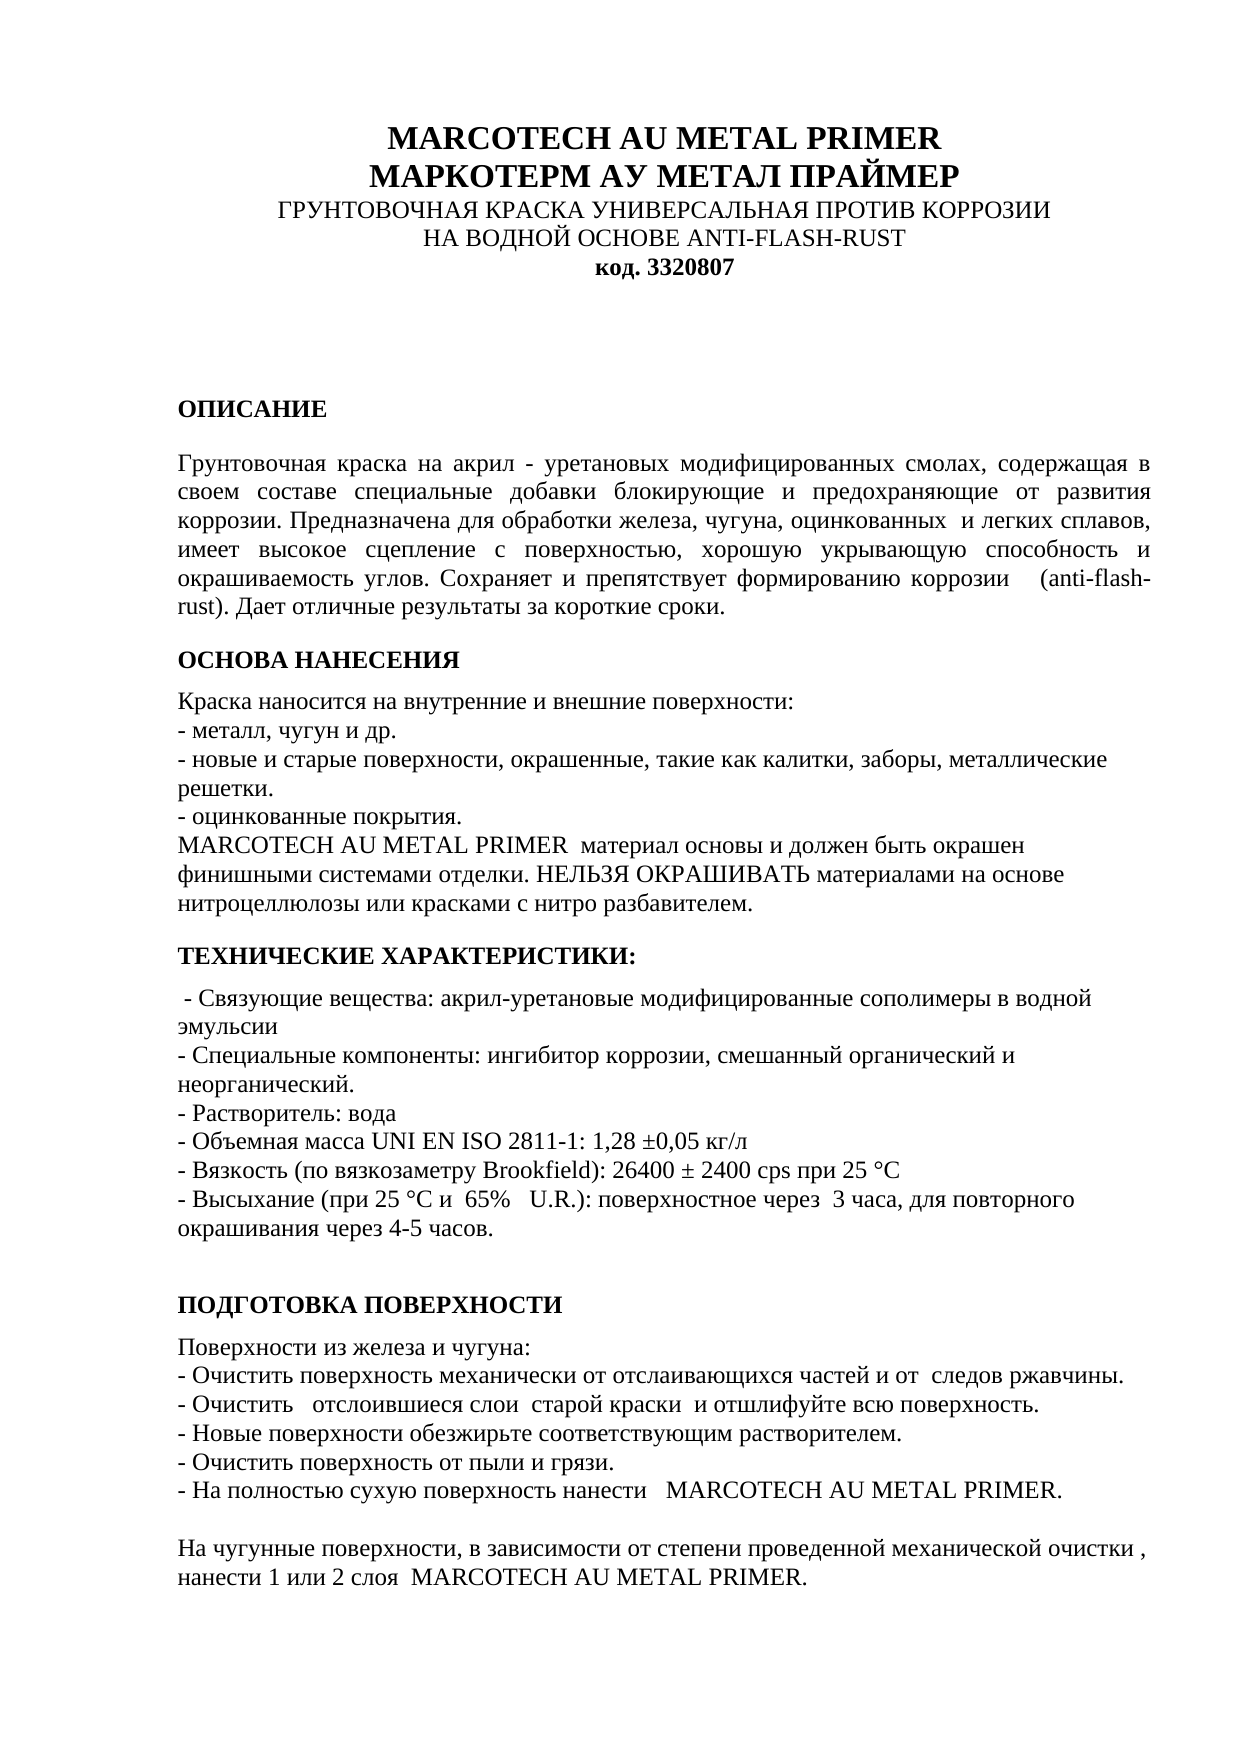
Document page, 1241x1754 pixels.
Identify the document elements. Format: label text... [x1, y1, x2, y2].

text - оцинкованные покрытия. [177, 801, 1152, 830]
text ПОДГОТОВКА ПОВЕРХНОСТИ [177, 1290, 1152, 1319]
text код. 3320807 [177, 252, 1152, 281]
text - новые и старые поверхности, окрашенные, такие как калитки, заборы, металлические решетки. [177, 744, 1152, 801]
text - металл, чугун и др. [177, 715, 1152, 744]
text - Вязкость (по вязкозаметру Brookfield): 26400 ± 2400 cps при [177, 1155, 1152, 1184]
text ОСНОВА НАНЕСЕНИЯ [177, 645, 1152, 674]
text - Специальные компоненты: ингибитор коррозии, смешанный органический и неорганический. [177, 1040, 1152, 1098]
text - Очистить отслоившиеся слои старой краски и отшлифуйте всю поверхность. [177, 1389, 1152, 1418]
text - Новые поверхности обезжирьте соответствующим растворителем. [177, 1418, 1152, 1447]
text ГРУНТОВОЧНАЯ КРАСКА УНИВЕРСАЛЬНАЯ ПРОТИВ КОРРОЗИИ [177, 195, 1152, 223]
text ТЕХНИЧЕСКИЕ ХАРАКТЕРИСТИКИ: [177, 941, 1152, 970]
text - Высыхание (при 25 °C и 65% U.R.): поверхностное через 3 часа, для повторного окрашивания через 4-5 часов. [177, 1184, 1152, 1241]
text - Связующие вещества: акрил-уретановые модифицированные сополимеры в водной эмульсии [177, 983, 1152, 1040]
text ОПИСАНИЕ [177, 394, 1152, 423]
text МАРКОТЕРМ АУ МЕТАЛ ПРАЙМЕР [177, 156, 1152, 195]
text - На полностью сухую поверхность нанести MARCOTECH AU METAL PRIMER. [177, 1475, 1152, 1504]
text - Растворитель: вода [177, 1098, 1152, 1126]
text - Очистить поверхность механически от отслаивающихся частей и от следов ржавчины. [177, 1360, 1152, 1389]
text На чугунные поверхности, в зависимости от степени проведенной механической очистки , нанести 1 или 2 слоя MARCOTECH AU METAL PRIMER. [177, 1533, 1152, 1590]
text - Очистить поверхность от пыли и грязи. [177, 1447, 1152, 1475]
text MARCOTECH AU METAL PRIMER [177, 118, 1152, 156]
text Грунтовочная краска на акрил - уретановых модифицированных смолах, содержащая в своем составе специальные добавки блокирующие и предохраняющие от развития коррозии. Предназначена для обработки железа, чугуна, оцинкованных и легких сплавов, имеет высокое сцепление с поверхностью, хорошую укрывающую способность и окрашиваемость углов. Сохраняет и препятствует формированию коррозии (anti-flash-rust). Дает отличные результаты за короткие сроки. [177, 448, 1152, 620]
text Поверхности из железа и чугуна: [177, 1332, 1152, 1360]
text Краска наносится на внутренние и внешние поверхности: [177, 686, 1152, 715]
text НА ВОДНОЙ ОСНОВЕ ANTI-FLASH-RUST [177, 223, 1152, 252]
text - Объемная масса UNI EN ISO 2811-1: 1,28 ±0,05 кг/л [177, 1126, 1152, 1155]
text MARCOTECH AU METAL PRIMER материал основы и должен быть окрашен финишными системами отделки. НЕЛЬЗЯ ОКРАШИВАТЬ материалами на основе нитроцеллюлозы или красками с нитро разбавителем. [177, 830, 1152, 916]
